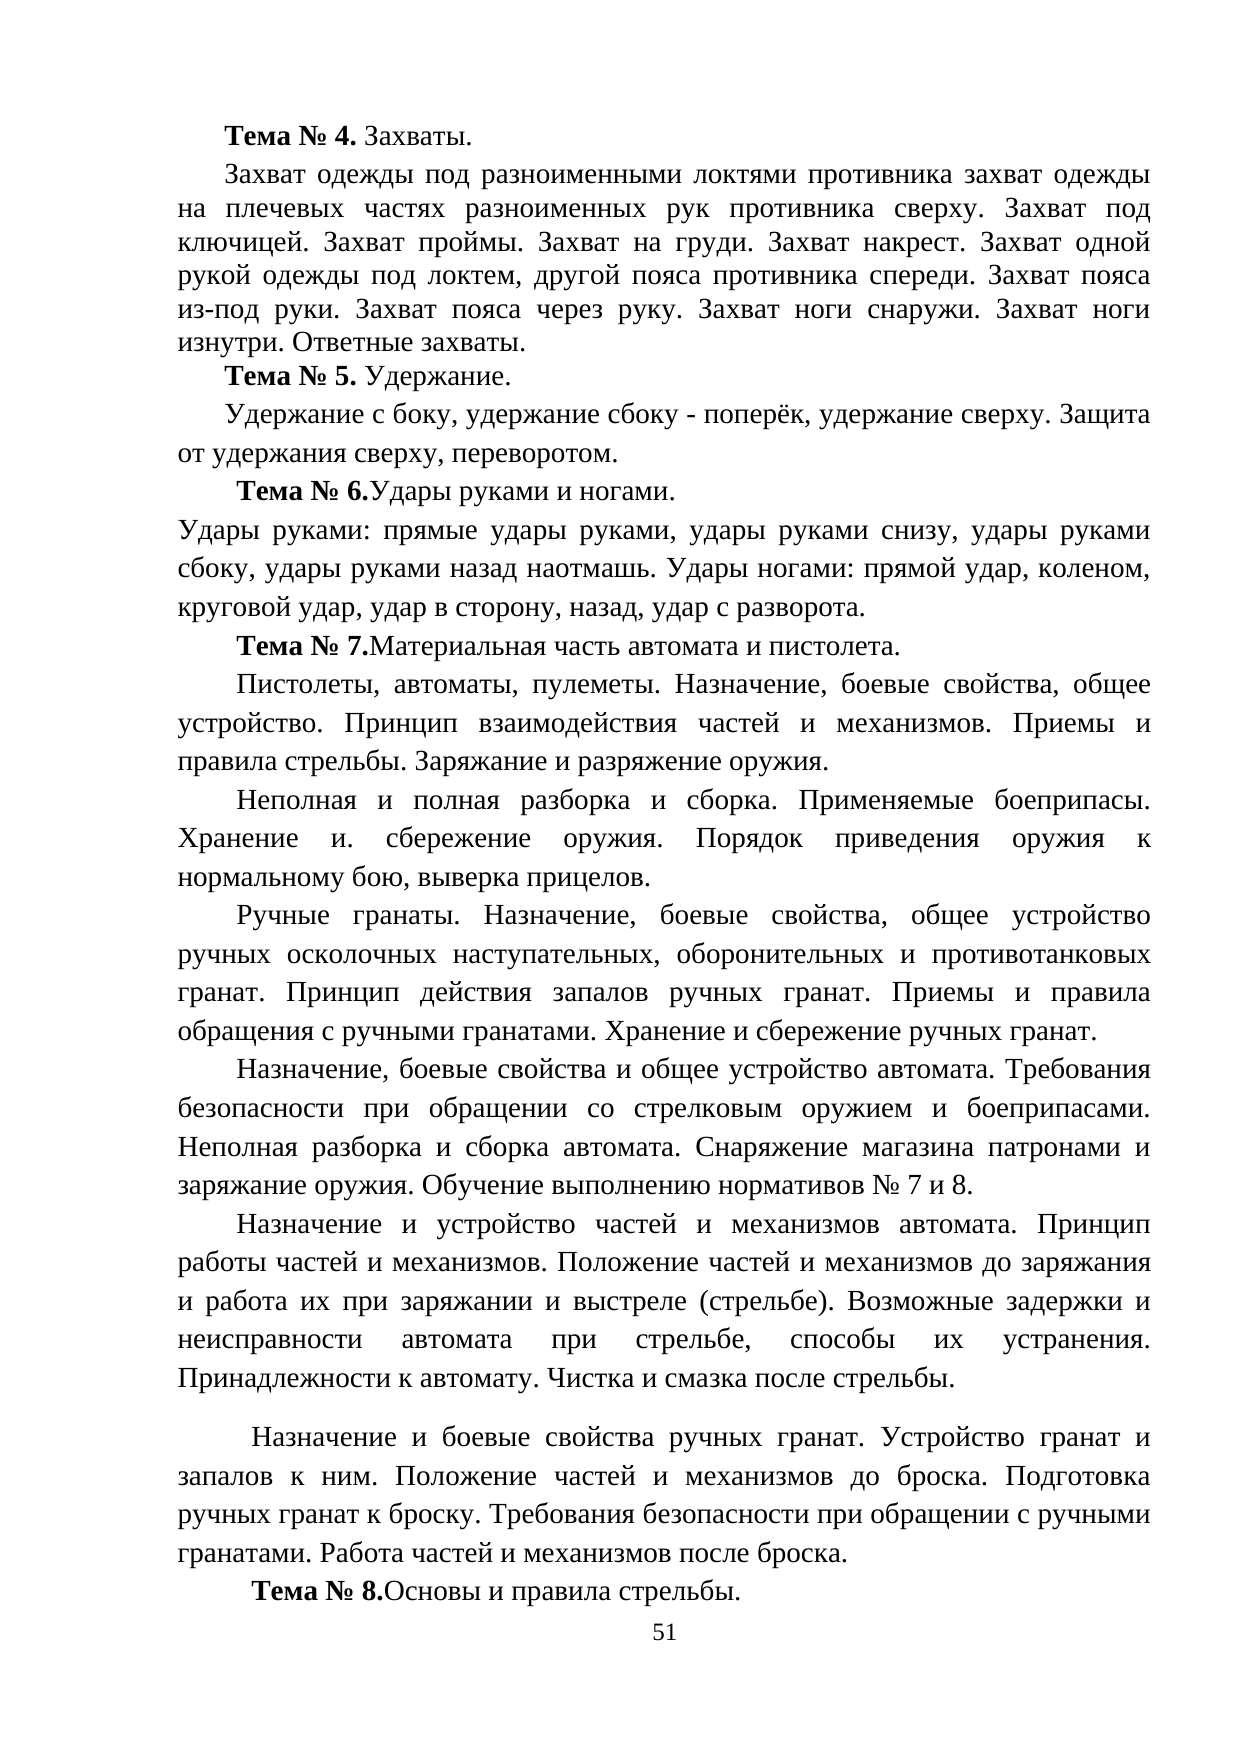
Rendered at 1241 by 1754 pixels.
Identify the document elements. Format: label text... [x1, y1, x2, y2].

text Тема № 6.Удары руками и ногами. [177, 473, 1152, 507]
text Тема № 8.Основы и правила стрельбы. [177, 1573, 1152, 1607]
text Назначение и боевые свойства ручных гранат. Устройство гранат и запалов к ним. Положение частей и механизмов до броска. Подготовка ручных гранат к броску. Требования безопасности при обращении с ручными гранатами. Работа частей и механизмов после броска. [177, 1419, 1152, 1568]
text Удары руками: прямые удары руками, удары руками снизу, удары руками сбоку, удары руками назад наотмашь. Удары ногами: прямой удар, коленом, круговой удар, удар в сторону, назад, удар с разворота. [177, 512, 1152, 623]
list Захват одежды под разноименными локтями противника захват одежды на плечевых частях разноименных рук противника сверху. Захват под ключицей. Захват проймы. Захват на груди. Захват накрест. Захват одной рукой одежды под локтем, другой пояса противника спереди. Захват пояса из-под руки. Захват пояса через руку. Захват ноги снаружи. Захват ноги изнутри. Ответные захваты. [177, 157, 1152, 358]
text Ручные гранаты. Назначение, боевые свойства, общее устройство ручных осколочных наступательных, оборонительных и противотанковых гранат. Принцип действия запалов ручных гранат. Приемы и правила обращения с ручными гранатами. Хранение и сбережение ручных гранат. [177, 897, 1152, 1047]
text Назначение, боевые свойства и общее устройство автомата. Требования безопасности при обращении со стрелковым оружием и боеприпасами. Неполная разборка и сборка автомата. Снаряжение магазина патронами и заряжание оружия. Обучение выполнению нормативов № 7 и 8. [177, 1052, 1152, 1201]
text Назначение и устройство частей и механизмов автомата. Принцип работы частей и механизмов. Положение частей и механизмов до заряжания и работа их при заряжании и выстреле (стрельбе). Возможные задержки и неисправности автомата при стрельбе, способы их устранения. Принадлежности к автомату. Чистка и смазка после стрельбы. [177, 1206, 1152, 1393]
text Удержание с боку, удержание сбоку - поперёк, удержание сверху. Защита от удержания сверху, переворотом. [177, 396, 1152, 468]
text Неполная и полная разборка и сборка. Применяемые боеприпасы. Хранение и. сбережение оружия. Порядок приведения оружия к нормальному бою, выверка прицелов. [177, 782, 1152, 892]
text Тема № 4. Захваты. [177, 118, 1152, 152]
text Пистолеты, автоматы, пулеметы. Назначение, боевые свойства, общее устройство. Принцип взаимодействия частей и механизмов. Приемы и правила стрельбы. Заряжание и разряжение оружия. [177, 666, 1152, 777]
text Тема № 7.Материальная часть автомата и пистолета. [177, 628, 1152, 661]
text Тема № 5. Удержание. [177, 358, 1152, 391]
